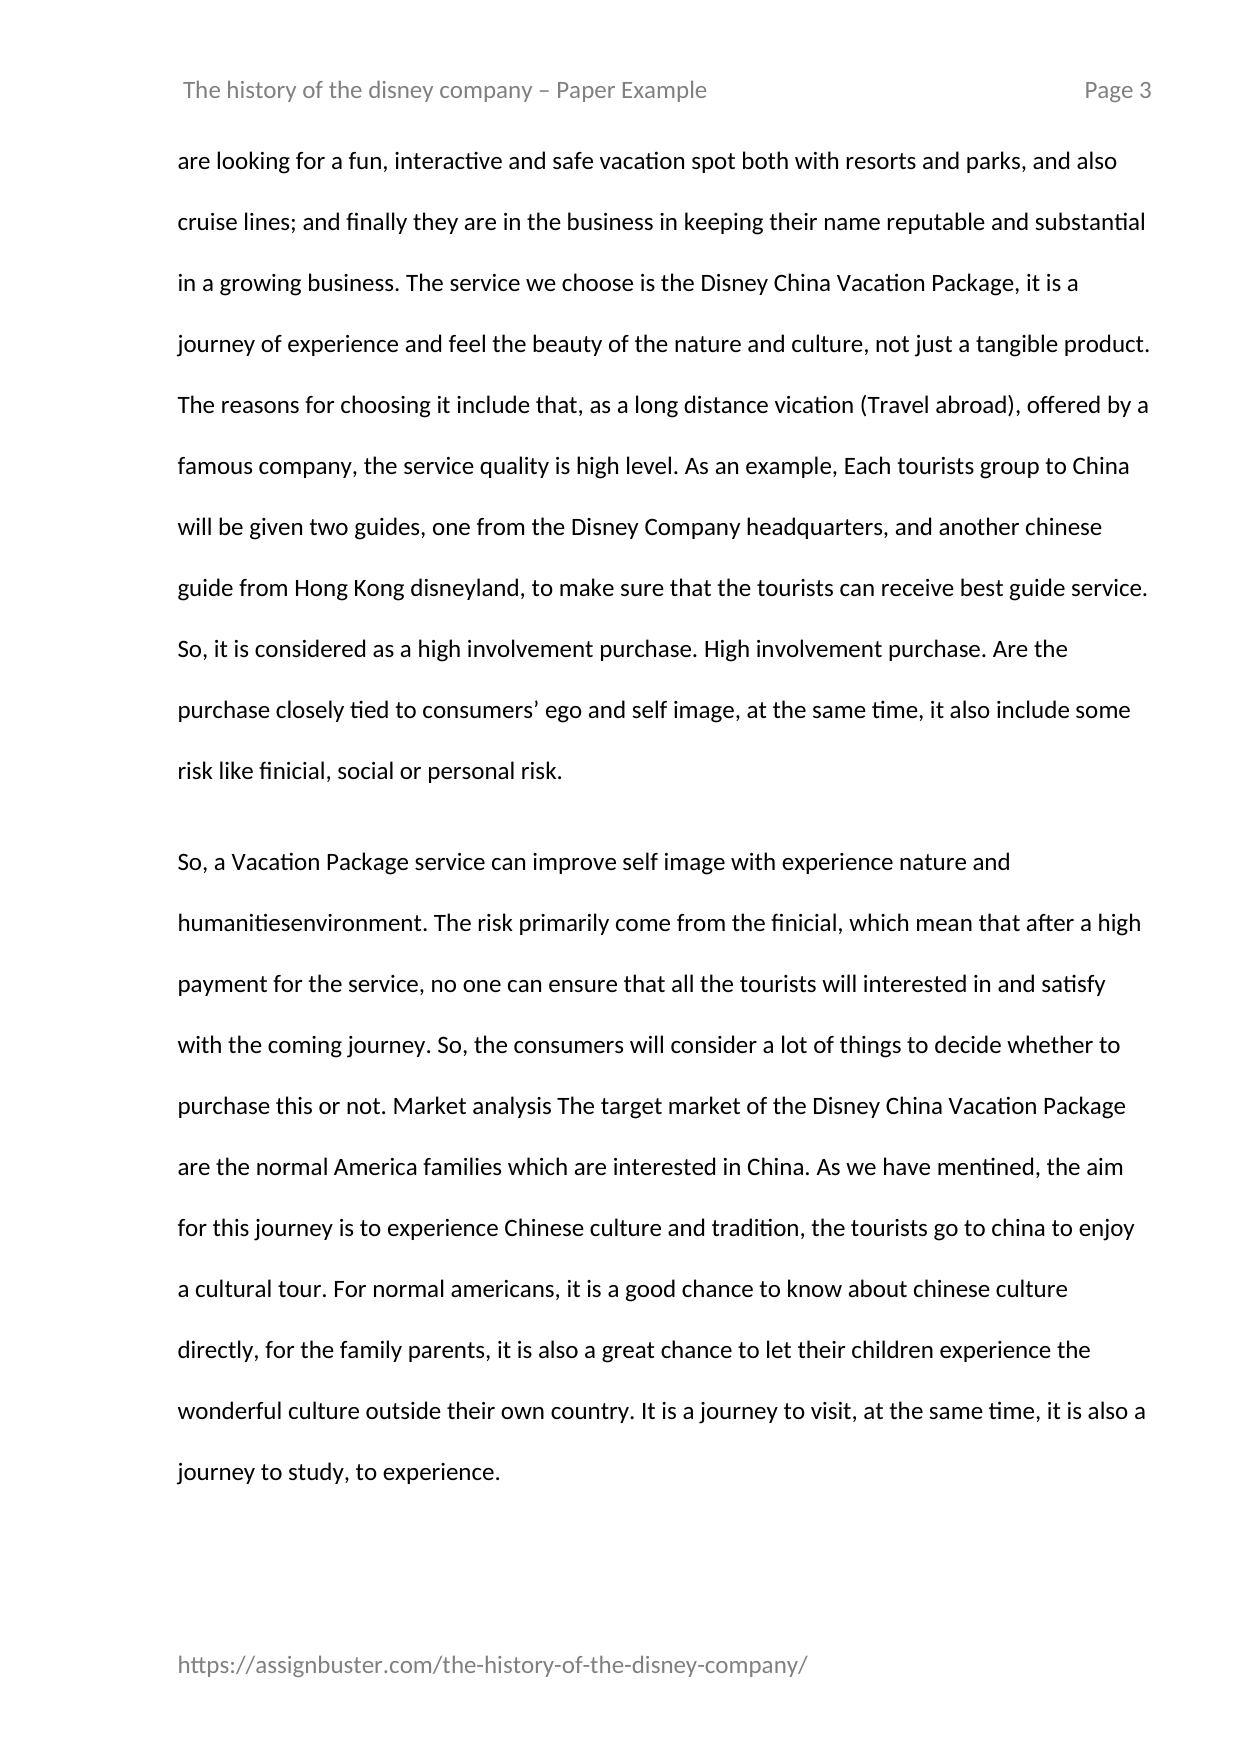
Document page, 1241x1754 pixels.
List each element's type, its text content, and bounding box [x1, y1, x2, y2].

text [177, 145, 1152, 786]
text So, a Vacation Package service can improve self image with experience nature and humanitiesenvironment. The risk primarily come from the finicial, which mean that after a high payment for the service, no one can ensure that all the tourists will interested in and satisfy with the coming journey. So, the consumers will consider a lot of things to decide whether to purchase this or not. Market analysis The target market of the Disney China Vacation Package are the normal America families which are interested in China. As we have mentined, the aim for this journey is to experience Chinese culture and tradition, the tourists go to china to enjoy a cultural tour. For normal americans, it is a good chance to know about chinese culture directly, for the family parents, it is also a great chance to let their children experience the wonderful culture outside their own country. It is a journey to visit, at the same time, it is also a journey to study, to experience. [177, 846, 1152, 1487]
